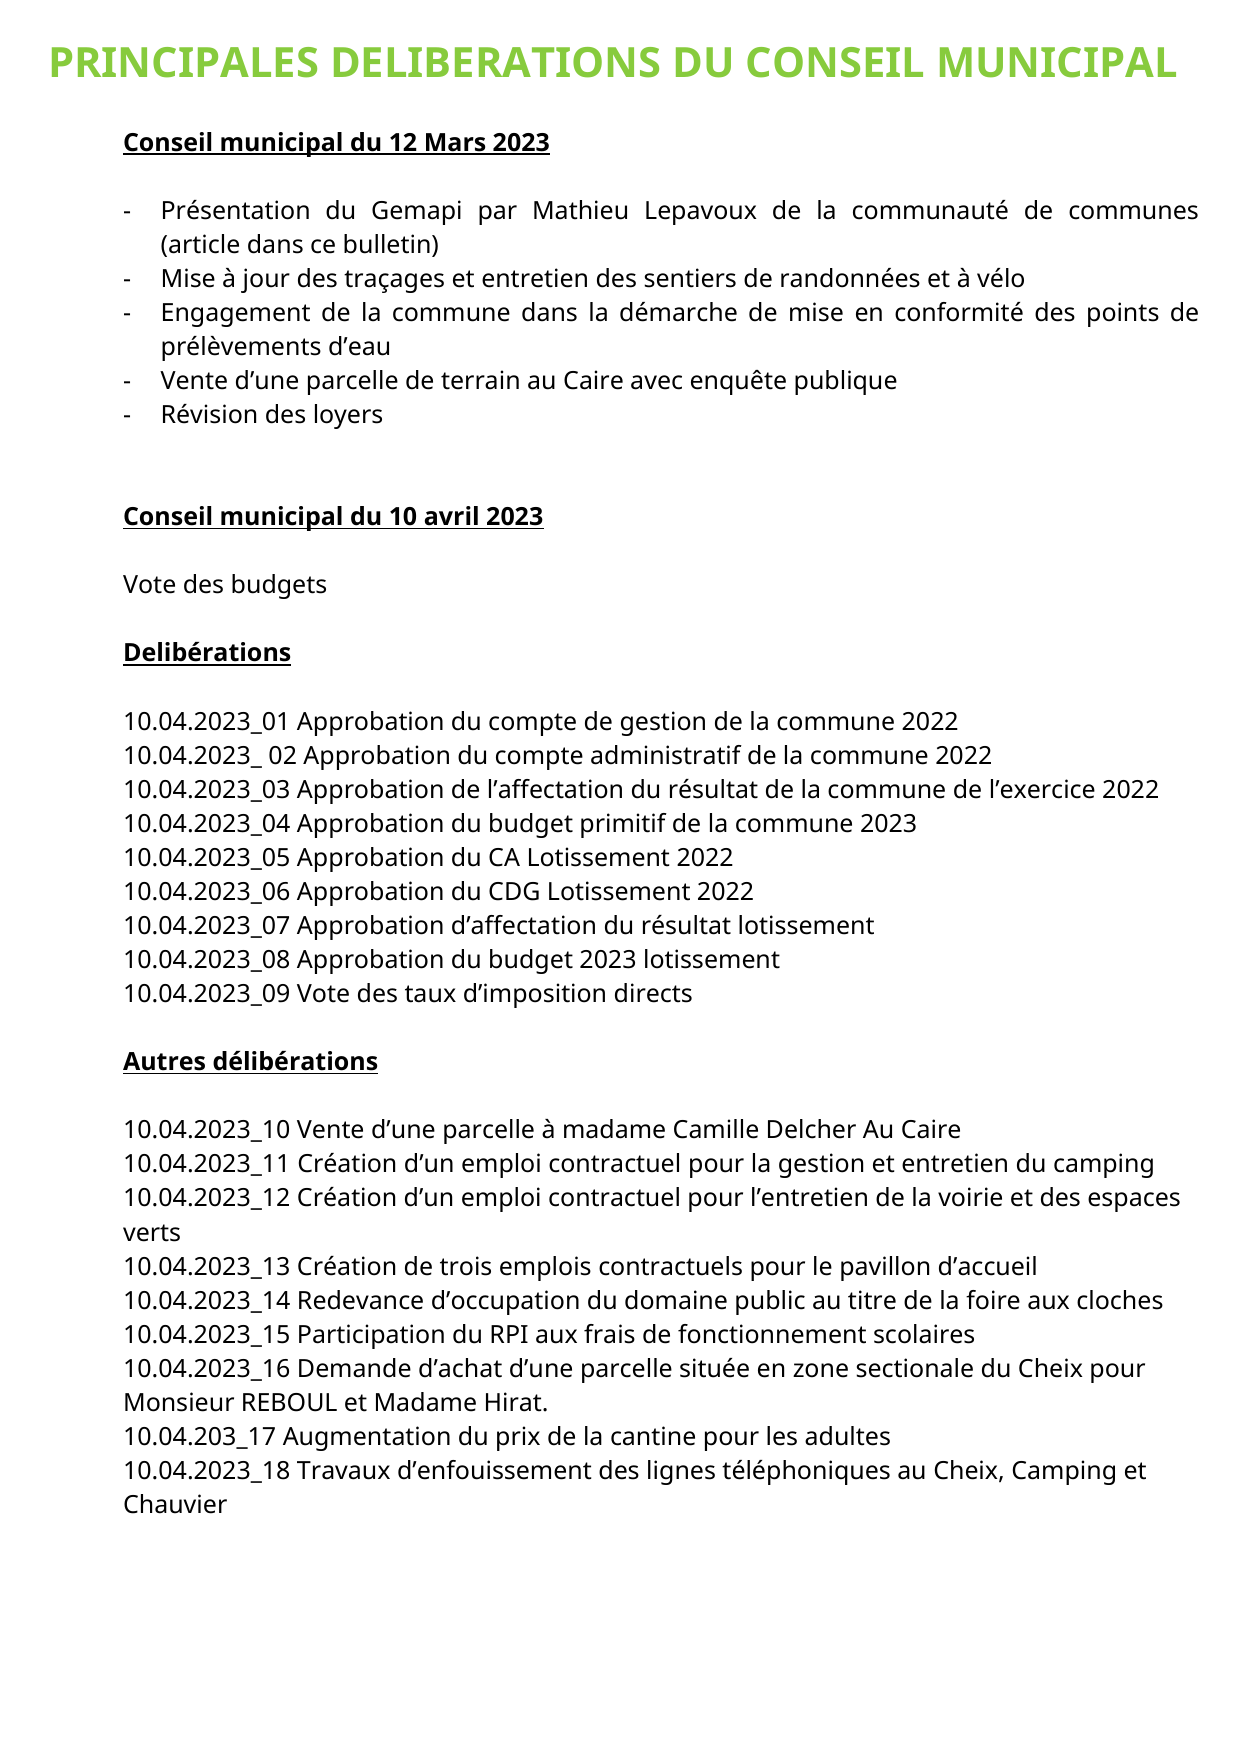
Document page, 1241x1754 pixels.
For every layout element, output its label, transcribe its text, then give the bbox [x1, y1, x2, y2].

text Conseil municipal du 12 Mars 2023 [123, 124, 1201, 158]
list Présentation du Gemapi par Mathieu Lepavoux de la communauté de communes (article dans ce bulletin) [123, 192, 1201, 260]
text 10.04.2023_12 Création d’un emploi contractuel pour l’entretien de la voirie et des espaces verts [123, 1180, 1201, 1248]
text 10.04.2023_07 Approbation d’affectation du résultat lotissement [123, 908, 1201, 942]
text 10.04.2023_01 Approbation du compte de gestion de la commune 2022 [123, 703, 1201, 737]
text 10.04.2023_11 Création d’un emploi contractuel pour la gestion et entretien du camping [123, 1146, 1201, 1180]
text 10.04.2023_18 Travaux d’enfouissement des lignes téléphoniques au Cheix, Camping et Chauvier [123, 1453, 1201, 1521]
text 10.04.2023_04 Approbation du budget primitif de la commune 2023 [123, 805, 1201, 839]
list Vente d’une parcelle de terrain au Caire avec enquête publique [123, 363, 1201, 397]
list Engagement de la commune dans la démarche de mise en conformité des points de prélèvements d’eau [123, 294, 1201, 363]
text 10.04.2023_13 Création de trois emplois contractuels pour le pavillon d’accueil [123, 1248, 1201, 1282]
text 10.04.2023_06 Approbation du CDG Lotissement 2022 [123, 873, 1201, 908]
text PRINCIPALES DELIBERATIONS DU CONSEIL MUNICIPAL [48, 33, 1201, 90]
text 10.04.2023_15 Participation du RPI aux frais de fonctionnement scolaires [123, 1316, 1201, 1350]
text Vote des budgets [123, 567, 1201, 601]
text Conseil municipal du 10 avril 2023 [123, 499, 1201, 533]
text 10.04.203_17 Augmentation du prix de la cantine pour les adultes [123, 1418, 1201, 1453]
list Révision des loyers [123, 397, 1201, 431]
list Mise à jour des traçages et entretien des sentiers de randonnées et à vélo [123, 260, 1201, 294]
text 10.04.2023_09 Vote des taux d’imposition directs [123, 976, 1201, 1010]
text 10.04.2023_16 Demande d’achat d’une parcelle située en zone sectionale du Cheix pour Monsieur REBOUL et Madame Hirat. [123, 1350, 1201, 1418]
text 10.04.2023_10 Vente d’une parcelle à madame Camille Delcher Au Caire [123, 1112, 1201, 1146]
text 10.04.2023_08 Approbation du budget 2023 lotissement [123, 942, 1201, 976]
text Delibérations [123, 635, 1201, 669]
text 10.04.2023_03 Approbation de l’affectation du résultat de la commune de l’exercice 2022 [123, 771, 1201, 805]
text 10.04.2023_05 Approbation du CA Lotissement 2022 [123, 839, 1201, 873]
text Autres délibérations [123, 1044, 1201, 1078]
text 10.04.2023_ 02 Approbation du compte administratif de la commune 2022 [123, 737, 1201, 771]
text 10.04.2023_14 Redevance d’occupation du domaine public au titre de la foire aux cloches [123, 1282, 1201, 1316]
